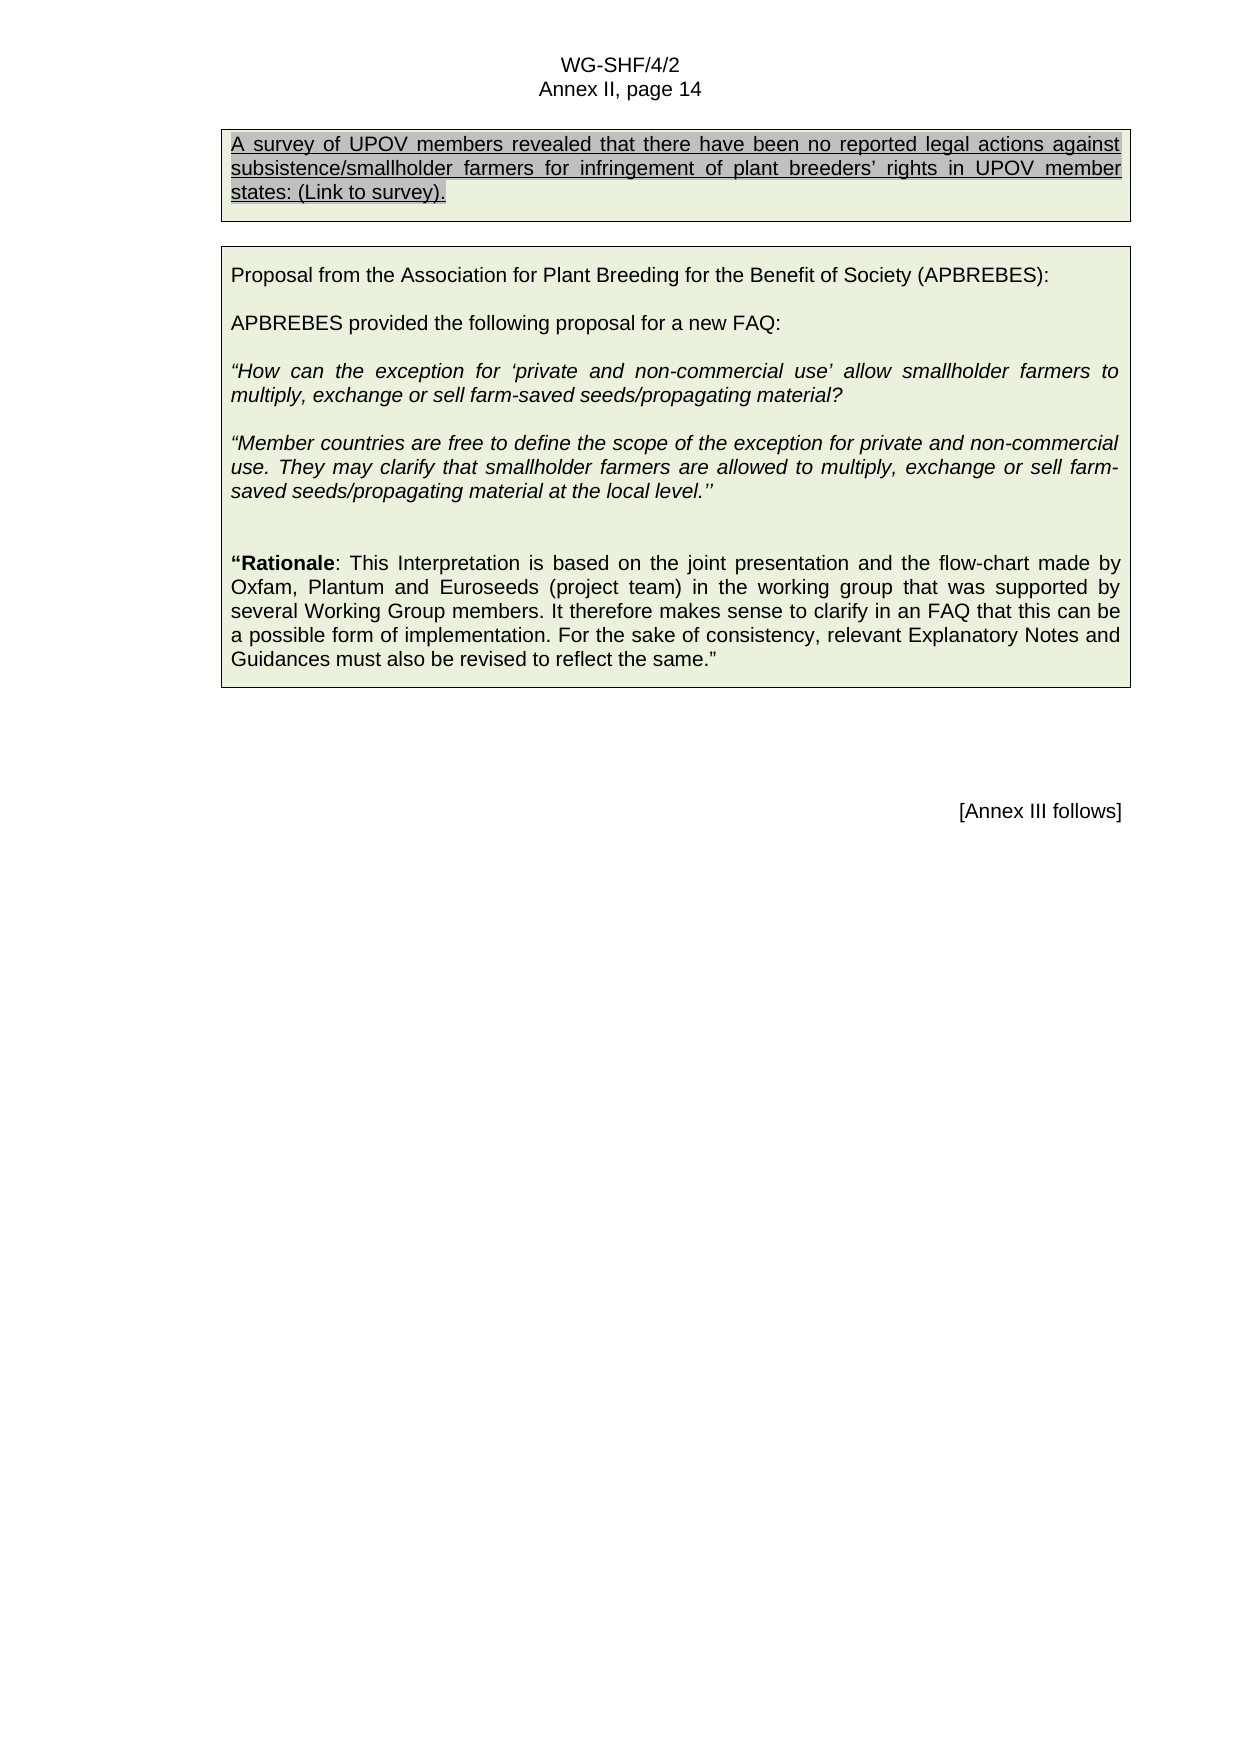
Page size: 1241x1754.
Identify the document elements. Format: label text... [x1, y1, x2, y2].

text [Annex III follows] [118, 799, 1122, 823]
text APBREBES provided the following proposal for a new FAQ: [222, 308, 1130, 332]
text “Member countries are free to define the scope of the exception for private and non-commercial use. They may clarify that smallholder farmers are allowed to multiply, exchange or sell farm-saved seeds/propagating material at the local level.’’ [222, 428, 1130, 499]
list Proposal from the Association for Plant Breeding for the Benefit of Society (APBREBES): [222, 260, 1130, 284]
text “How can the exception for ‘private and non-commercial use’ allow smallholder farmers to multiply, exchange or sell farm-saved seeds/propagating material? [222, 356, 1130, 404]
text “Rationale: This Interpretation is based on the joint presentation and the flow-chart made by Oxfam, Plantum and Euroseeds (project team) in the working group that was supported by several Working Group members. It therefore makes sense to clarify in an FAQ that this can be a possible form of implementation. For the sake of consistency, relevant Explanatory Notes and Guidances must also be revised to reflect the same.” [222, 547, 1130, 667]
text A survey of UPOV members revealed that there have been no reported legal actions against subsistence/smallholder farmers for infringement of plant breeders’ rights in UPOV member states: (Link to survey). [222, 130, 1130, 201]
